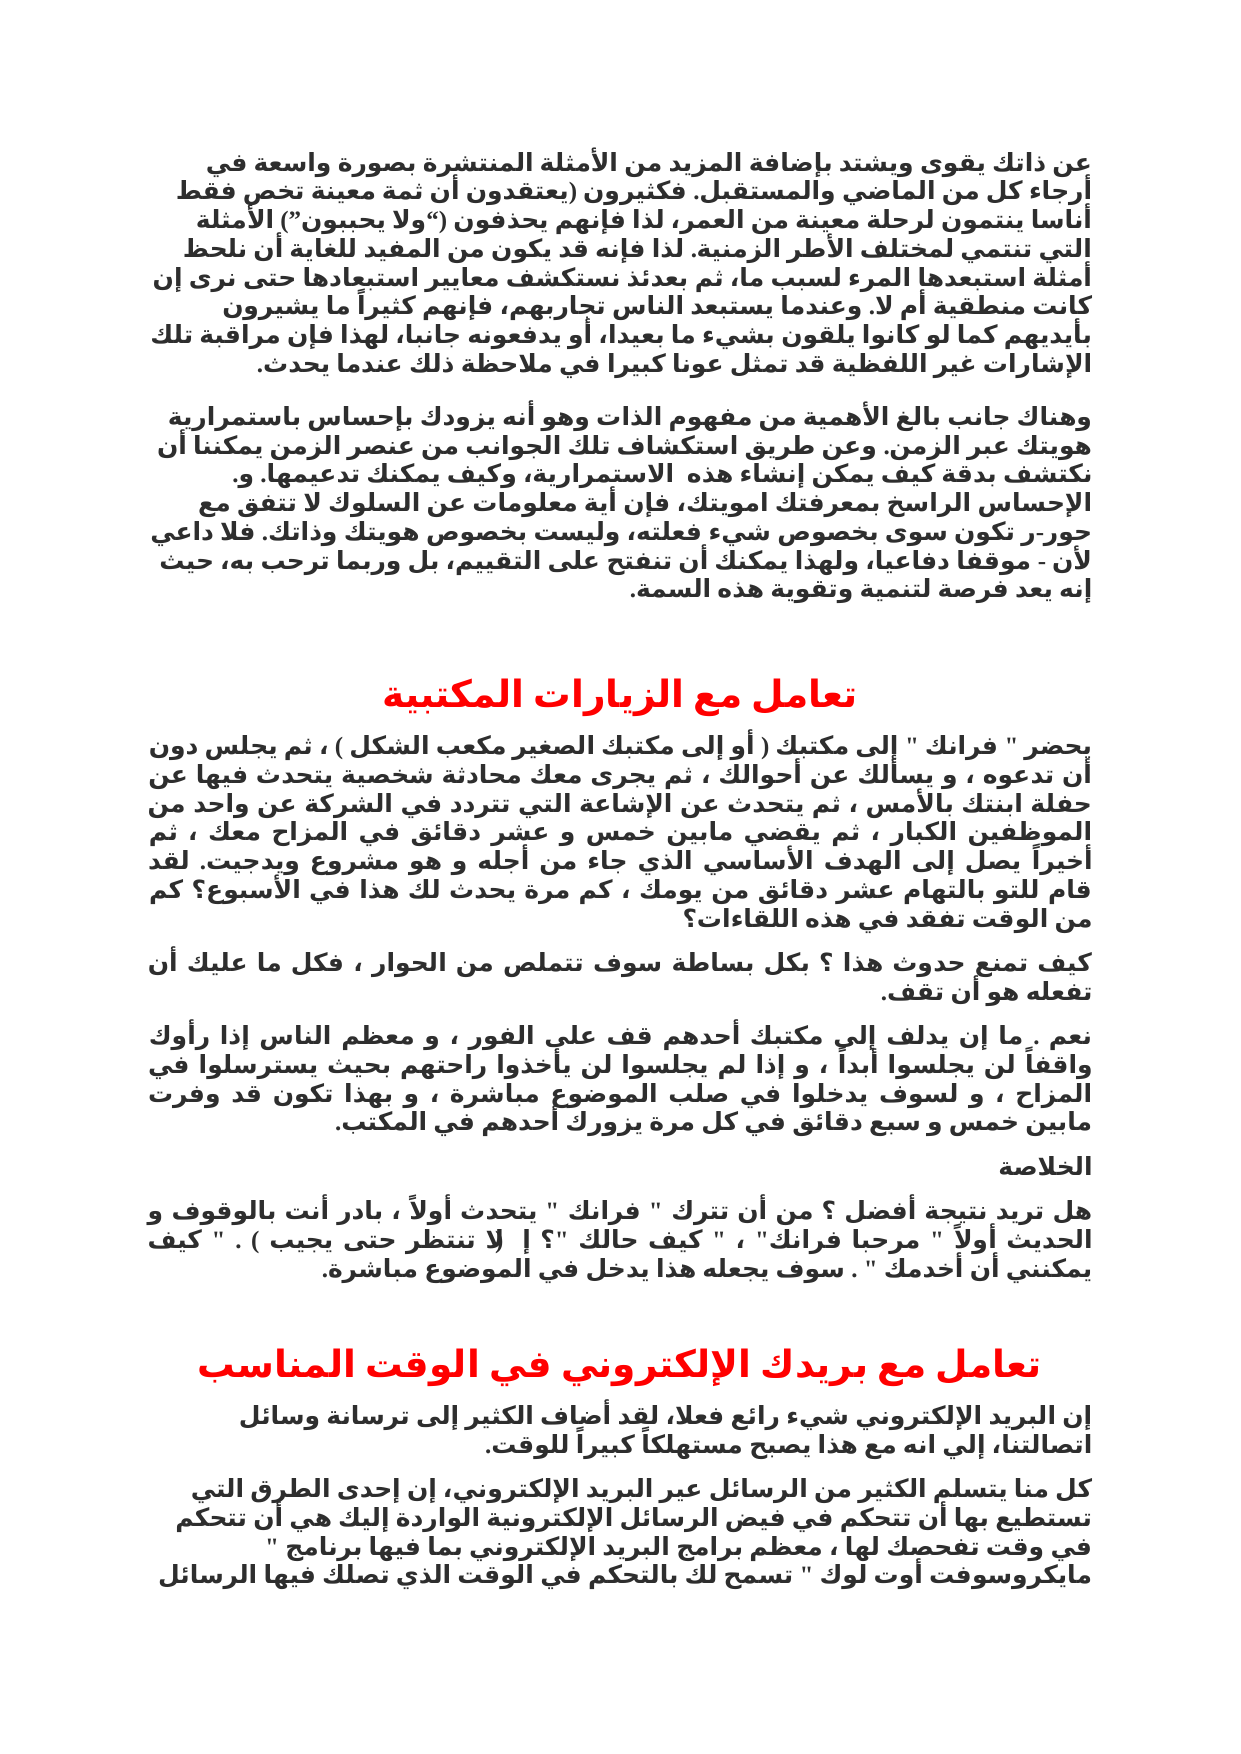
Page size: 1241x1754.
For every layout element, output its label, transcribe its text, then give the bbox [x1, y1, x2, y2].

text الخلاصة [148, 1152, 1093, 1181]
text كيف تمنع حدوث هذا ؟ بكل بساطة سوف تتملص من الحوار ، فكل ما عليك أن تفعله هو أن تقف. [148, 948, 1093, 1006]
text يحضر " فرانك " إلى مكتبك ( أو إلى مكتبك الصغير مكعب الشكل ) ، ثم يجلس دون أن تدعوه ، و يسألك عن أحوالك ، ثم يجرى معك محادثة شخصية يتحدث فيها عن حفلة ابنتك بالأمس ، ثم يتحدث عن الإشاعة التي تتردد في الشركة عن واحد من الموظفين الكبار ، ثم يقضي مابين خمس و عشر دقائق في المزاح معك ، ثم أخيراً يصل إلى الهدف الأساسي الذي جاء من أجله و هو مشروع ويدجيت. لقد قام للتو بالتهام عشر دقائق من يومك ، كم مرة يحدث لك هذا في الأسبوع؟ كم من الوقت تفقد في هذه اللقاءات؟ [148, 731, 1093, 932]
text تعامل مع بريدك الإلكتروني في الوقت المناسب [148, 1342, 1093, 1386]
text هل تريد نتيجة أفضل ؟ من أن تترك " فرانك " يتحدث أولاً ، بادر أنت بالوقوف و الحديث أولاً " مرحبا فرانك" ، " كيف حالك "؟ إ( لا تنتظر حتى يجيب ) . " كيف يمكنني أن أخدمك " . سوف يجعله هذا يدخل في الموضوع مباشرة. [148, 1196, 1093, 1282]
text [148, 148, 1093, 604]
text إن البريد الإلكتروني شيء رائع فعلا، لقد أضاف الكثير إلى ترسانة وسائل اتصالتنا، إلي انه مع هذا يصبح مستهلكاً كبيراً للوقت. [148, 1401, 1093, 1459]
text نعم . ما إن يدلف إلى مكتبك أحدهم قف على الفور ، و معظم الناس إذا رأوك واقفاً لن يجلسوا أبداً ، و إذا لم يجلسوا لن يأخذوا راحتهم بحيث يسترسلوا في المزاح ، و لسوف يدخلوا في صلب الموضوع مباشرة ، و بهذا تكون قد وفرت مابين خمس و سبع دقائق في كل مرة يزورك أحدهم في المكتب. [148, 1021, 1093, 1136]
text تعامل مع الزيارات المكتبية [148, 672, 1093, 716]
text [148, 1474, 1093, 1589]
